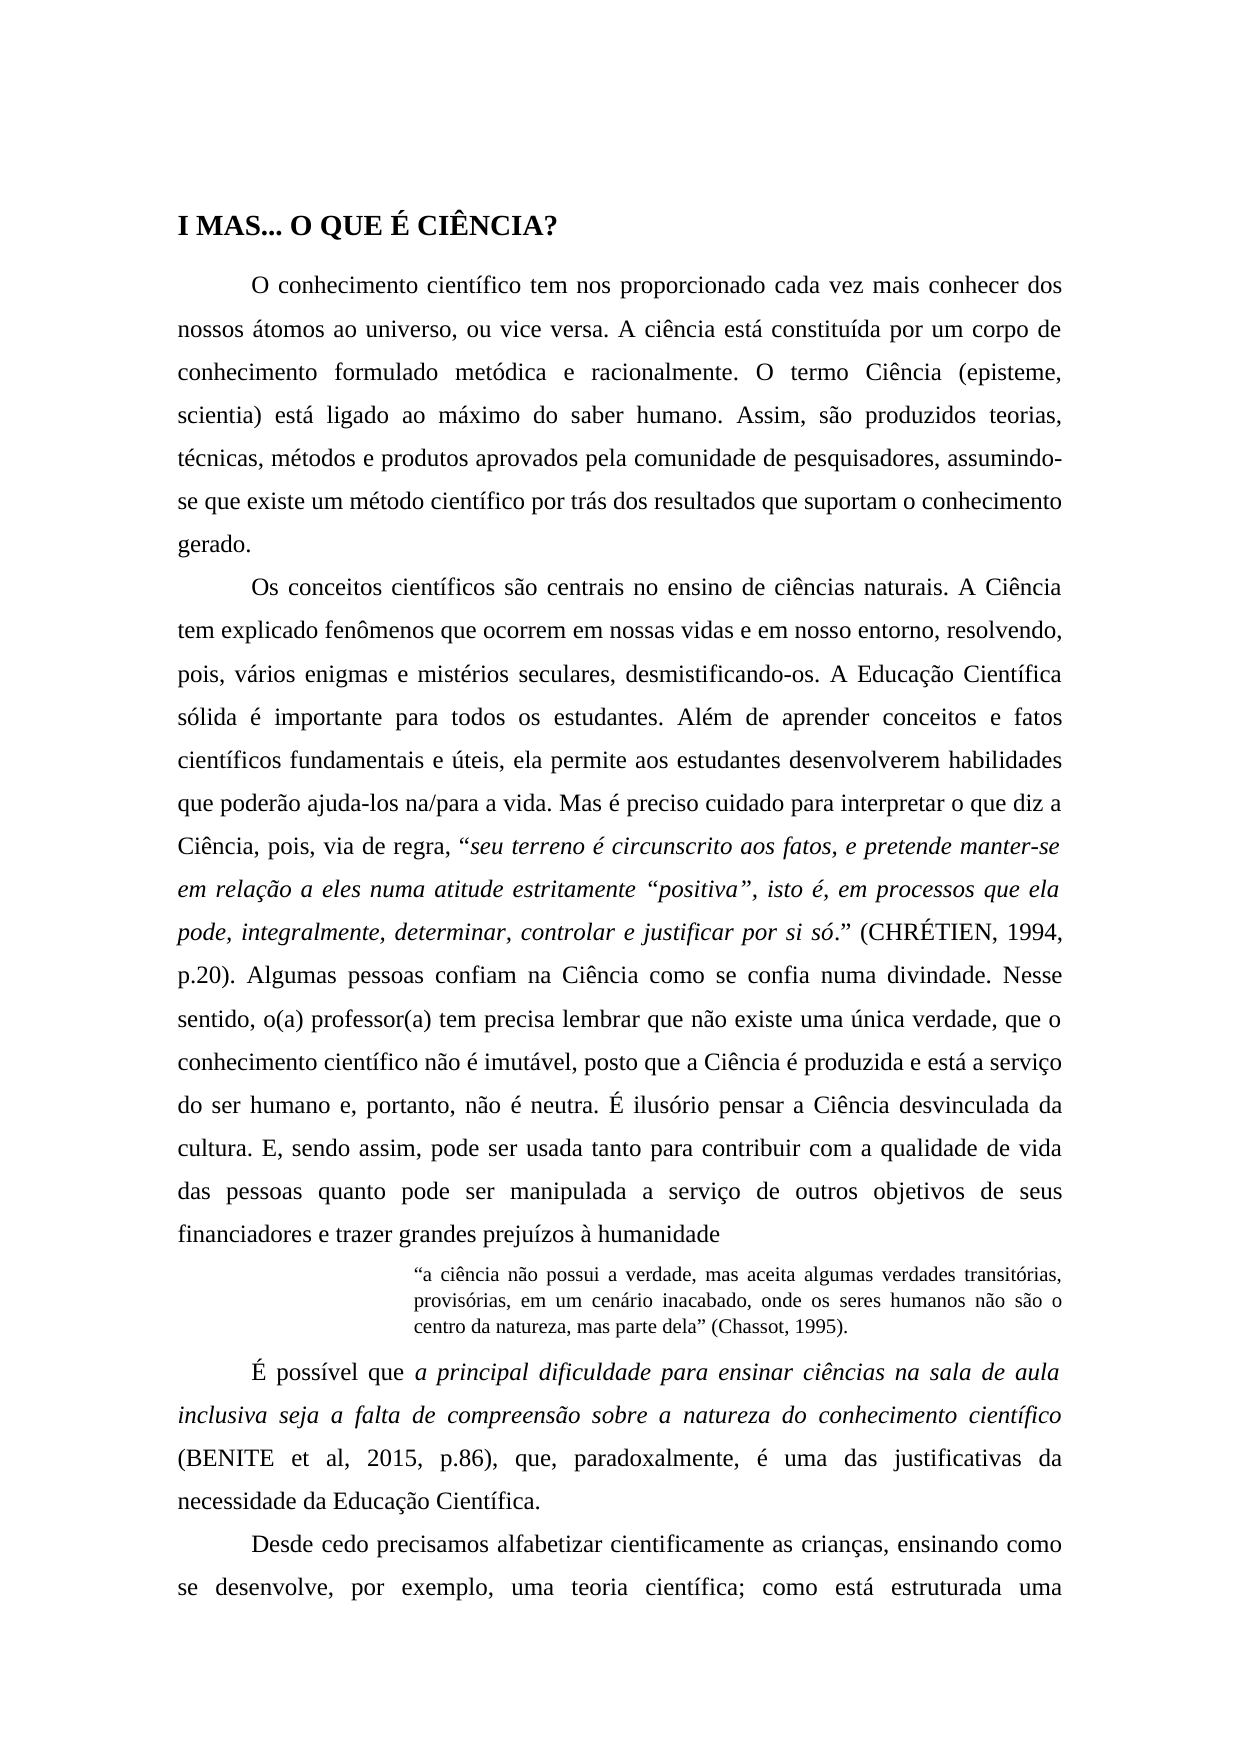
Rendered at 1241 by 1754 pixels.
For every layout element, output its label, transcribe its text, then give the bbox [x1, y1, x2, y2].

text Os conceitos científicos são centrais no ensino de ciências naturais. A Ciência tem explicado fenômenos que ocorrem em nossas vidas e em nosso entorno, resolvendo, pois, vários enigmas e mistérios seculares, desmistificando-os. A Educação Científica sólida é importante para todos os estudantes. Além de aprender conceitos e fatos científicos fundamentais e úteis, ela permite aos estudantes desenvolverem habilidades que poderão ajuda-los na/para a vida. Mas é preciso cuidado para interpretar o que diz a Ciência, pois, via de regra, “seu terreno é circunscrito aos fatos, e pretende manter-se em relação a eles numa atitude estritamente “positiva”, isto é, em processos que ela pode, integralmente, determinar, controlar e justificar por si só.” (CHRÉTIEN, 1994, p.20). Algumas pessoas confiam na Ciência como se confia numa divindade. Nesse sentido, o(a) professor(a) tem precisa lembrar que não existe uma única verdade, que o conhecimento científico não é imutável, posto que a Ciência é produzida e está a serviço do ser humano e, portanto, não é neutra. É ilusório pensar a Ciência desvinculada da cultura. E, sendo assim, pode ser usada tanto para contribuir com a qualidade de vida das pessoas quanto pode ser manipulada a serviço de outros objetivos de seus financiadores e trazer grandes prejuízos à humanidade [177, 572, 1063, 1248]
text O conhecimento científico tem nos proporcionado cada vez mais conhecer dos nossos átomos ao universo, ou vice versa. A ciência está constituída por um corpo de conhecimento formulado metódica e racionalmente. O termo Ciência (episteme, scientia) está ligado ao máximo do saber humano. Assim, são produzidos teorias, técnicas, métodos e produtos aprovados pela comunidade de pesquisadores, assumindo-se que existe um método científico por trás dos resultados que suportam o conhecimento gerado. [177, 271, 1063, 558]
text “a ciência não possui a verdade, mas aceita algumas verdades transitórias, provisórias, em um cenário inacabado, onde os seres humanos não são o centro da natureza, mas parte dela” (Chassot, 1995). [413, 1262, 1063, 1338]
subtitle I MAS... O QUE É CIÊNCIA? [177, 208, 1063, 241]
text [177, 1529, 1063, 1601]
text É possível que a principal dificuldade para ensinar ciências na sala de aula inclusiva seja a falta de compreensão sobre a natureza do conhecimento científico (BENITE et al, 2015, p.86), que, paradoxalmente, é uma das justificativas da necessidade da Educação Científica. [177, 1357, 1063, 1515]
